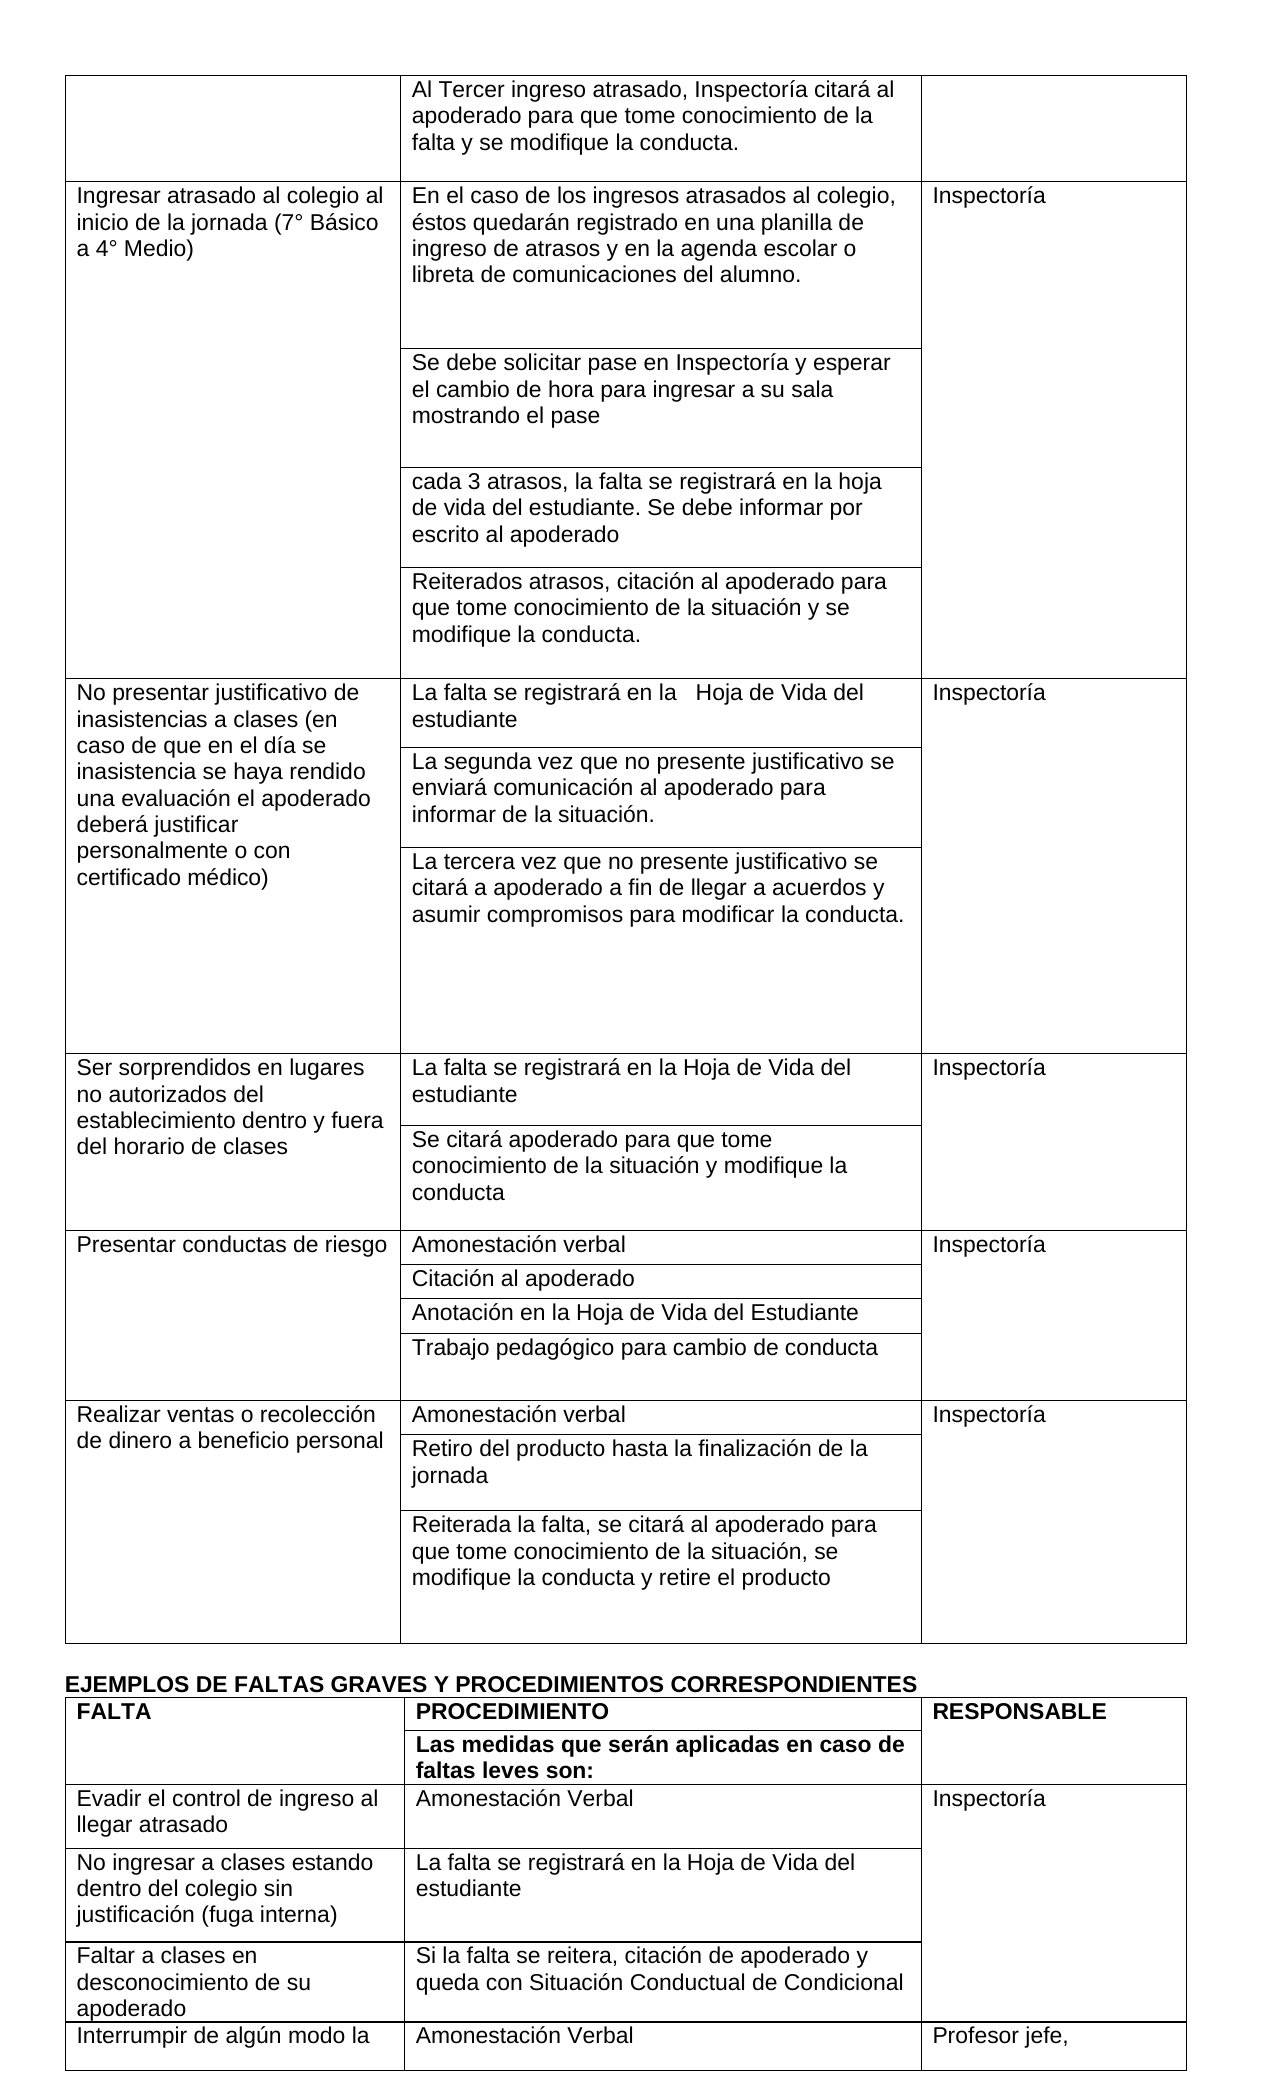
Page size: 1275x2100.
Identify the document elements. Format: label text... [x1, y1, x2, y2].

table_cell La segunda vez que no presente justificativo se enviará comunicación al apoderado para informar de la situación. [401, 748, 921, 847]
table_cell cada 3 atrasos, la falta se registrará en la hoja de vida del estudiante. Se debe informar por escrito al apoderado [401, 468, 921, 567]
table_cell Inspectoría [922, 1785, 1186, 2021]
table_cell La tercera vez que no presente justificativo se citará a apoderado a fin de llegar a acuerdos y asumir compromisos para modificar la conducta. [401, 848, 921, 1053]
table_header RESPONSABLE [922, 1698, 1186, 1783]
table_cell Se citará apoderado para que tome conocimiento de la situación y modifique la conducta [401, 1126, 921, 1229]
table_cell Inspectoría [922, 679, 1186, 1053]
table_cell En el caso de los ingresos atrasados al colegio, éstos quedarán registrado en una planilla de ingreso de atrasos y en la agenda escolar o libreta de comunicaciones del alumno. [401, 182, 921, 348]
table_cell Ingresar atrasado al colegio al inicio de la jornada (7° Básico a 4° Medio) [66, 182, 400, 678]
table_cell Reiterada la falta, se citará al apoderado para que tome conocimiento de la situación, se modifique la conducta y retire el producto [401, 1511, 921, 1643]
table_header FALTA [66, 1698, 404, 1783]
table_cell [66, 2023, 404, 2070]
table_cell Si la falta se reitera, citación de apoderado y queda con Situación Conductual de Condicional [405, 1943, 921, 2021]
table_cell Se debe solicitar pase en Inspectoría y esperar el cambio de hora para ingresar a su sala mostrando el pase [401, 349, 921, 467]
table_header PROCEDIMIENTO [405, 1698, 921, 1730]
table_cell Reiterados atrasos, citación al apoderado para que tome conocimiento de la situación y se modifique la conducta. [401, 568, 921, 678]
table_cell La falta se registrará en la Hoja de Vida del estudiante [401, 1054, 921, 1125]
table_cell Anotación en la Hoja de Vida del Estudiante [401, 1299, 921, 1333]
table_cell Realizar ventas o recolección de dinero a beneficio personal [66, 1401, 400, 1643]
table_cell La falta se registrará en la Hoja de Vida del estudiante [401, 679, 921, 747]
table_cell Inspectoría [922, 1231, 1186, 1400]
table_cell Amonestación verbal [401, 1231, 921, 1264]
table_cell Ser sorprendidos en lugares no autorizados del establecimiento dentro y fuera del horario de clases [66, 1054, 400, 1229]
table_cell Evadir el control de ingreso al llegar atrasado [66, 1785, 404, 1848]
table_cell Inspectoría [922, 1401, 1186, 1643]
table_cell No ingresar a clases estando dentro del colegio sin justificación (fuga interna) [66, 1849, 404, 1941]
table_cell Amonestación Verbal [405, 1785, 921, 1848]
table_cell Trabajo pedagógico para cambio de conducta [401, 1334, 921, 1400]
table_cell Inspectoría [922, 182, 1186, 678]
table_cell Faltar a clases en desconocimiento de su apoderado [66, 1943, 404, 2021]
table_cell Amonestación Verbal [405, 2023, 921, 2070]
table_cell La falta se registrará en la Hoja de Vida del estudiante [405, 1849, 921, 1941]
table_cell Al Tercer ingreso atrasado, Inspectoría citará al apoderado para que tome conocimiento de la falta y se modifique la conducta. [401, 76, 921, 181]
table_cell Citación al apoderado [401, 1265, 921, 1298]
table_cell No presentar justificativo de inasistencias a clases (en caso de que en el día se inasistencia se haya rendido una evaluación el apoderado deberá justificar personalmente o con certificado médico) [66, 679, 400, 1053]
table_cell Presentar conductas de riesgo [66, 1231, 400, 1400]
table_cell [922, 2023, 1186, 2070]
text EJEMPLOS DE FALTAS GRAVES Y PROCEDIMIENTOS CORRESPONDIENTES [64, 1671, 1212, 1697]
table_cell Las medidas que serán aplicadas en caso de faltas leves son: [405, 1731, 921, 1783]
table_cell Retiro del producto hasta la finalización de la jornada [401, 1435, 921, 1510]
table_cell Amonestación verbal [401, 1401, 921, 1434]
table_cell Inspectoría [922, 1054, 1186, 1229]
